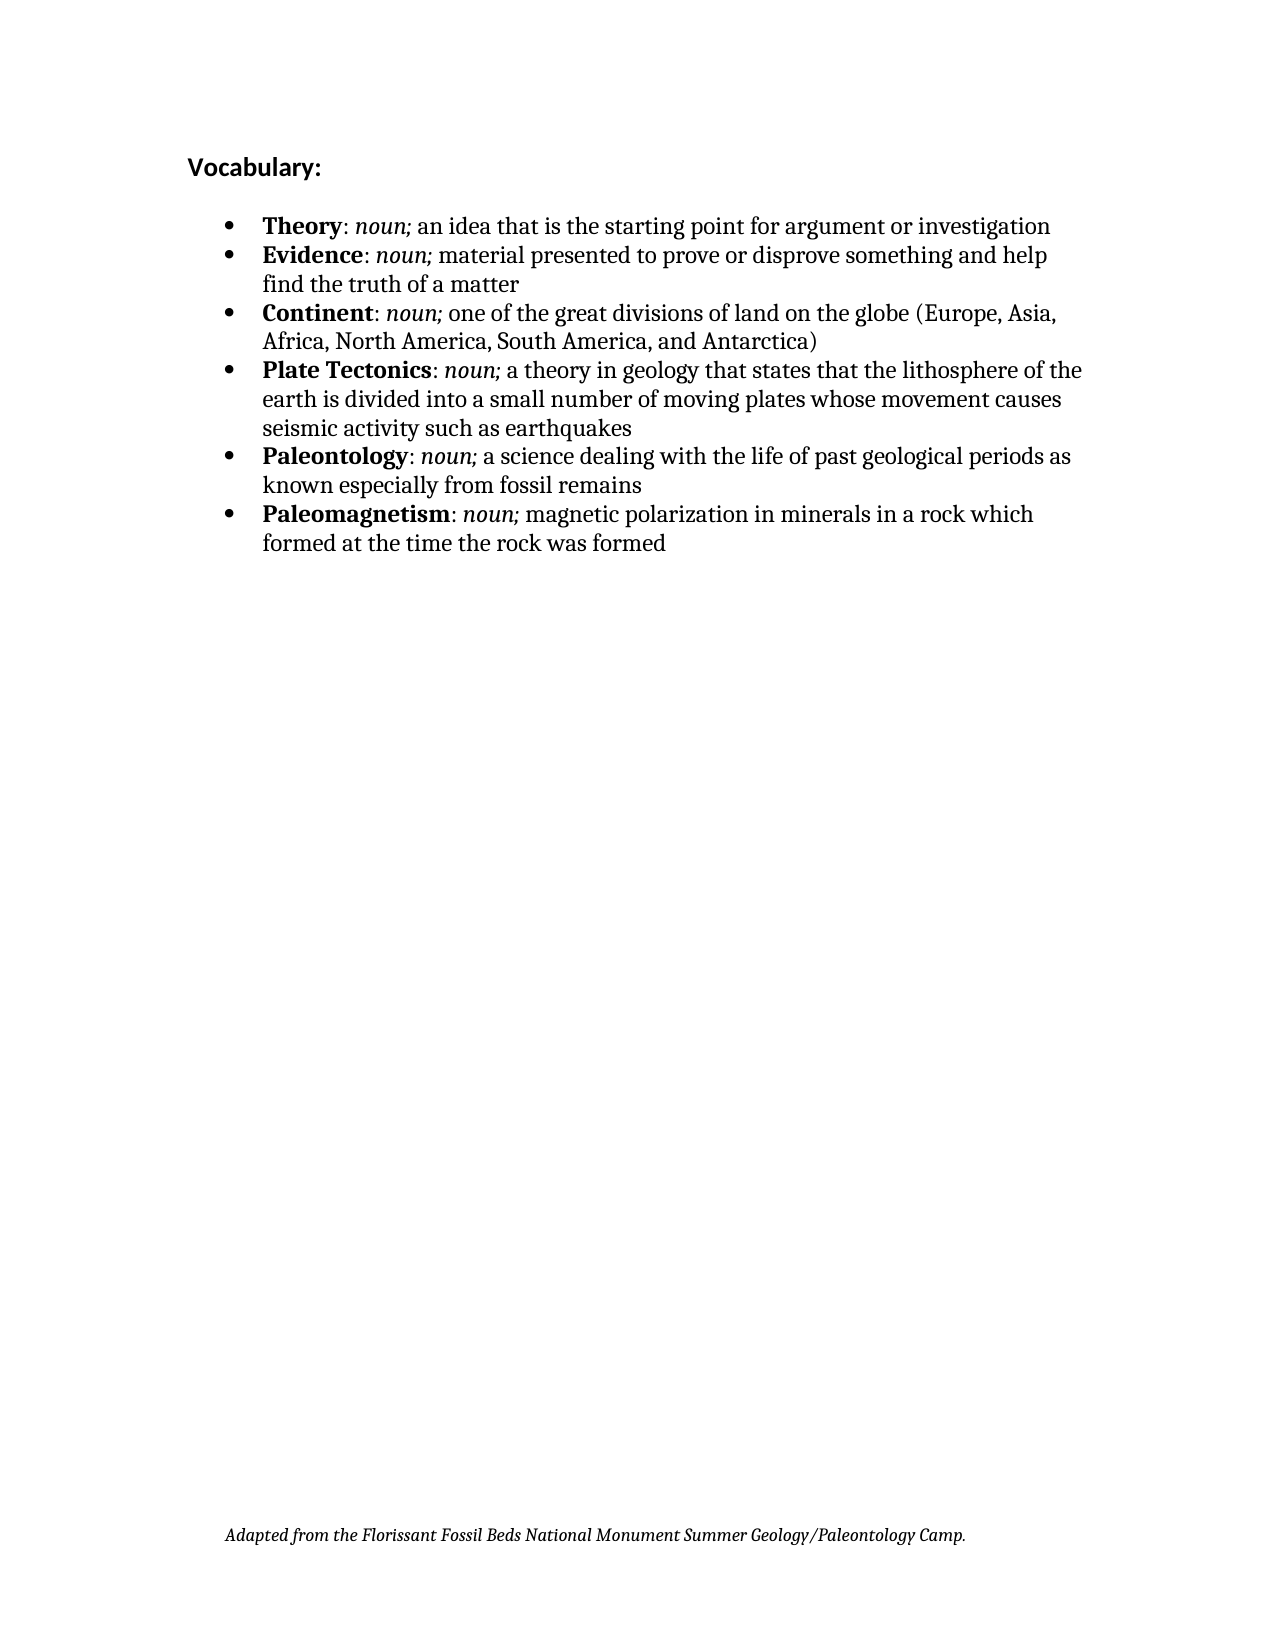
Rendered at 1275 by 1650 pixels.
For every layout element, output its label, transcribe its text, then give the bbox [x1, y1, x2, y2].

list Continent: noun; one of the great divisions of land on the globe (Europe, Asia, Africa, North America, South America, and Antarctica) [225, 298, 1087, 356]
subtitle Vocabulary: [187, 150, 1087, 183]
list Paleomagnetism: noun; magnetic polarization in minerals in a rock which formed at the time the rock was formed [225, 500, 1087, 557]
list Theory: noun; an idea that is the starting point for argument or investigation [225, 212, 1087, 241]
list Evidence: noun; material presented to prove or disprove something and help find the truth of a matter [225, 241, 1087, 298]
list Plate Tectonics: noun; a theory in geology that states that the lithosphere of the earth is divided into a small number of moving plates whose movement causes seismic activity such as earthquakes [225, 356, 1087, 442]
list Paleontology: noun; a science dealing with the life of past geological periods as known especially from fossil remains [225, 442, 1087, 500]
